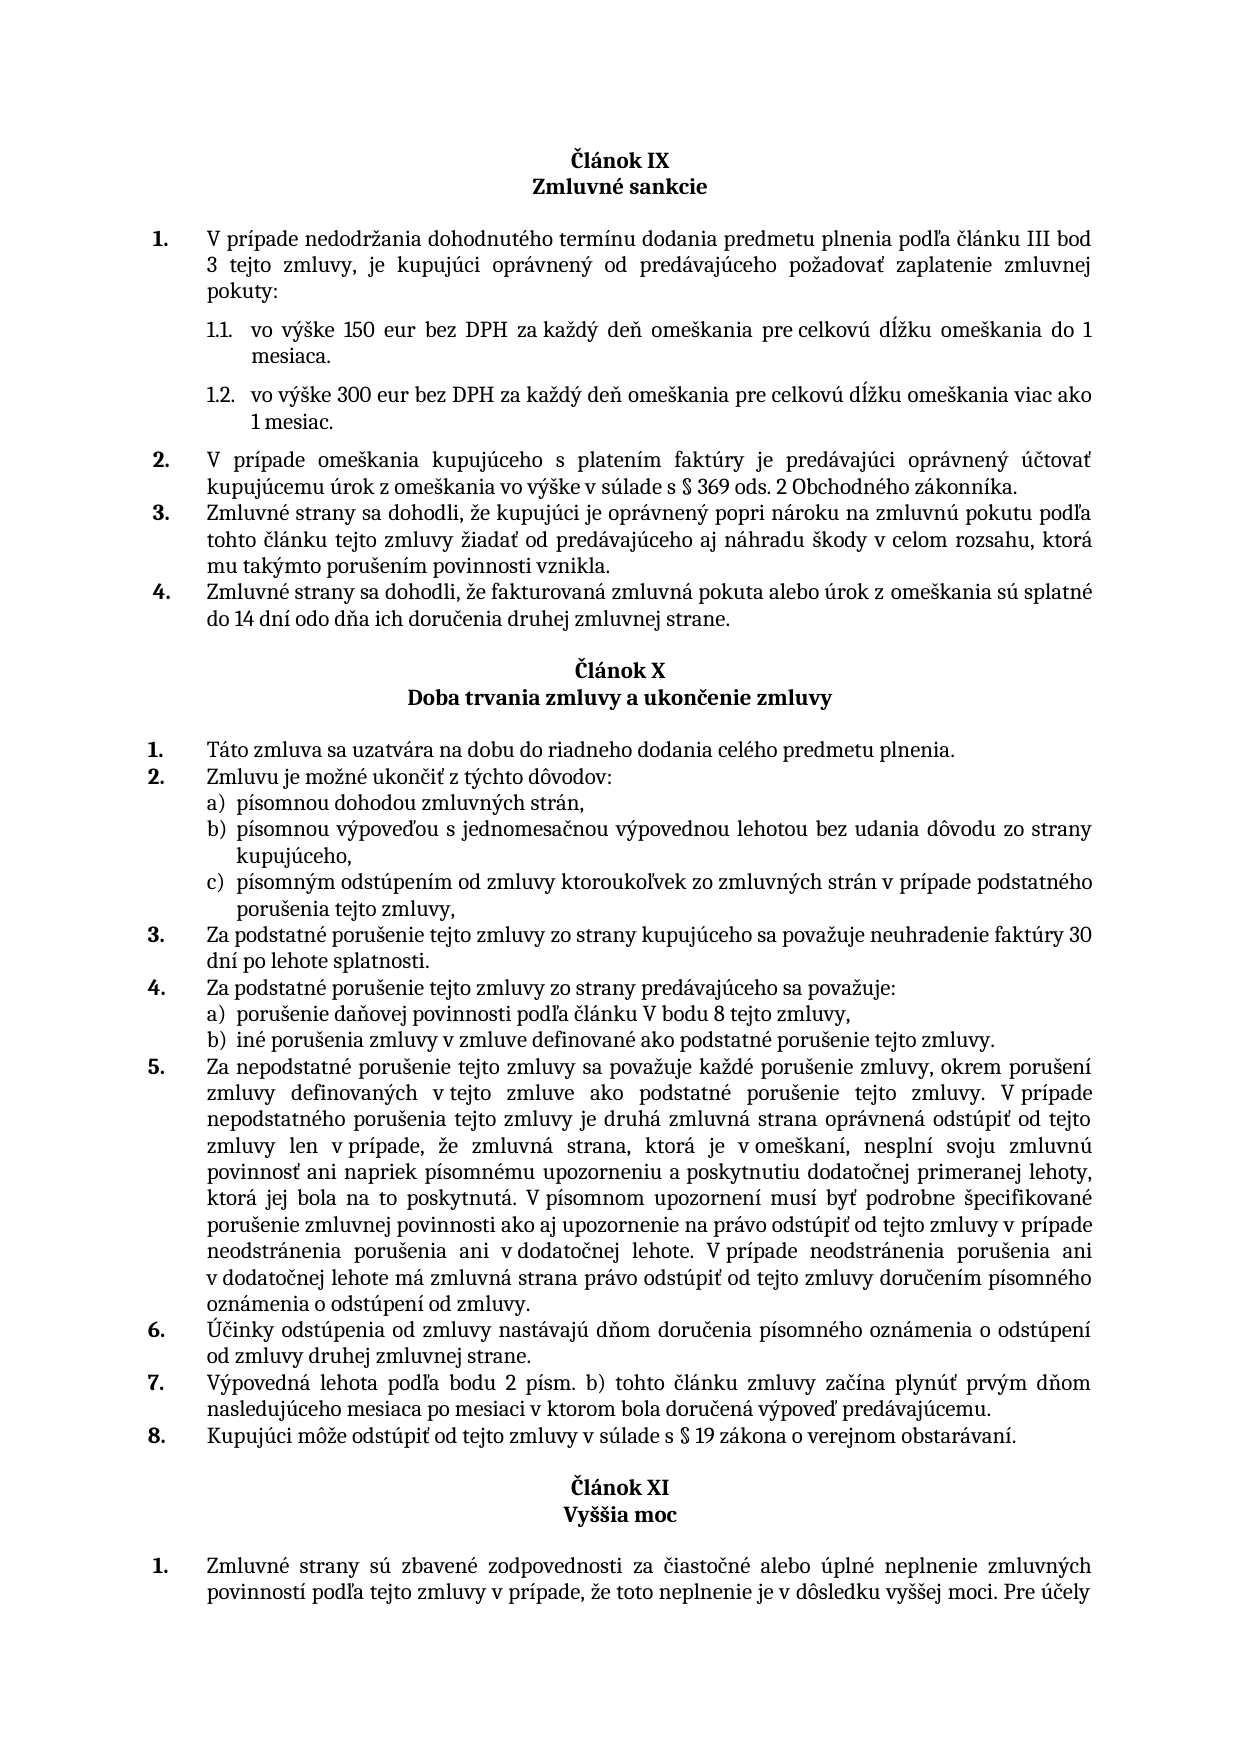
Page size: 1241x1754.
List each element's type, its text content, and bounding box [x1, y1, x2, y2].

subtitle Článok XI [148, 1475, 1093, 1501]
list Za podstatné porušenie tejto zmluvy zo strany predávajúceho sa považuje: [148, 974, 1093, 1001]
list V prípade nedodržania dohodnutého termínu dodania predmetu plnenia podľa článku III bod 3 tejto zmluvy, je kupujúci oprávnený od predávajúceho požadovať zaplatenie zmluvnej pokuty: [148, 225, 1093, 304]
list Zmluvné strany sa dohodli, že fakturovaná zmluvná pokuta alebo úrok z omeškania sú splatné do 14 dní odo dňa ich doručenia druhej zmluvnej strane. [148, 579, 1093, 632]
list písomnou dohodou zmluvných strán, [207, 790, 1093, 816]
list Kupujúci môže odstúpiť od tejto zmluvy v súlade s § 19 zákona o verejnom obstarávaní. [148, 1422, 1093, 1449]
list písomnou výpoveďou s jednomesačnou výpovednou lehotou bez udania dôvodu zo strany kupujúceho, [207, 816, 1093, 869]
list Za nepodstatné porušenie tejto zmluvy sa považuje každé porušenie zmluvy, okrem porušení zmluvy definovaných v tejto zmluve ako podstatné porušenie tejto zmluvy. V prípade nepodstatného porušenia tejto zmluvy je druhá zmluvná strana oprávnená odstúpiť od tejto zmluvy len v prípade, že zmluvná strana, ktorá je v omeškaní, nesplní svoju zmluvnú povinnosť ani napriek písomnému upozorneniu a poskytnutiu dodatočnej primeranej lehoty, ktorá jej bola na to poskytnutá. V písomnom upozornení musí byť podrobne špecifikované porušenie zmluvnej povinnosti ako aj upozornenie na právo odstúpiť od tejto zmluvy v prípade neodstránenia porušenia ani v dodatočnej lehote. V prípade neodstránenia porušenia ani v dodatočnej lehote má zmluvná strana právo odstúpiť od tejto zmluvy doručením písomného oznámenia o odstúpení od zmluvy. [148, 1053, 1093, 1317]
list Zmluvu je možné ukončiť z týchto dôvodov: [148, 763, 1093, 790]
list porušenie daňovej povinnosti podľa článku V bodu 8 tejto zmluvy, [207, 1001, 1093, 1027]
subtitle Článok X [148, 658, 1093, 684]
list Výpovedná lehota podľa bodu 2 písm. b) tohto článku zmluvy začína plynúť prvým dňom nasledujúceho mesiaca po mesiaci v ktorom bola doručená výpoveď predávajúcemu. [148, 1370, 1093, 1422]
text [148, 1553, 1093, 1606]
subtitle Doba trvania zmluvy a ukončenie zmluvy [148, 684, 1093, 711]
list Táto zmluva sa uzatvára na dobu do riadneho dodania celého predmetu plnenia. [148, 737, 1093, 763]
list vo výške 150 eur bez DPH za každý deň omeškania pre celkovú dĺžku omeškania do 1 mesiaca. [207, 317, 1092, 369]
list Zmluvné strany sa dohodli, že kupujúci je oprávnený popri nároku na zmluvnú pokutu podľa tohto článku tejto zmluvy žiadať od predávajúceho aj náhradu škody v celom rozsahu, ktorá mu takýmto porušením povinnosti vznikla. [148, 500, 1093, 579]
subtitle Zmluvné sankcie [148, 174, 1093, 200]
subtitle Vyššia moc [148, 1501, 1093, 1528]
subtitle Článok IX [148, 148, 1093, 174]
list V prípade omeškania kupujúceho s platením faktúry je predávajúci oprávnený účtovať kupujúcemu úrok z omeškania vo výške v súlade s § 369 ods. 2 Obchodného zákonníka. [148, 447, 1093, 500]
list vo výške 300 eur bez DPH za každý deň omeškania pre celkovú dĺžku omeškania viac ako 1 mesiac. [207, 382, 1092, 435]
list Účinky odstúpenia od zmluvy nastávajú dňom doručenia písomného oznámenia o odstúpení od zmluvy druhej zmluvnej strane. [148, 1317, 1093, 1370]
list iné porušenia zmluvy v zmluve definované ako podstatné porušenie tejto zmluvy. [207, 1027, 1093, 1053]
list písomným odstúpením od zmluvy ktoroukoľvek zo zmluvných strán v prípade podstatného porušenia tejto zmluvy, [207, 869, 1093, 922]
list Za podstatné porušenie tejto zmluvy zo strany kupujúceho sa považuje neuhradenie faktúry 30 dní po lehote splatnosti. [148, 922, 1093, 974]
